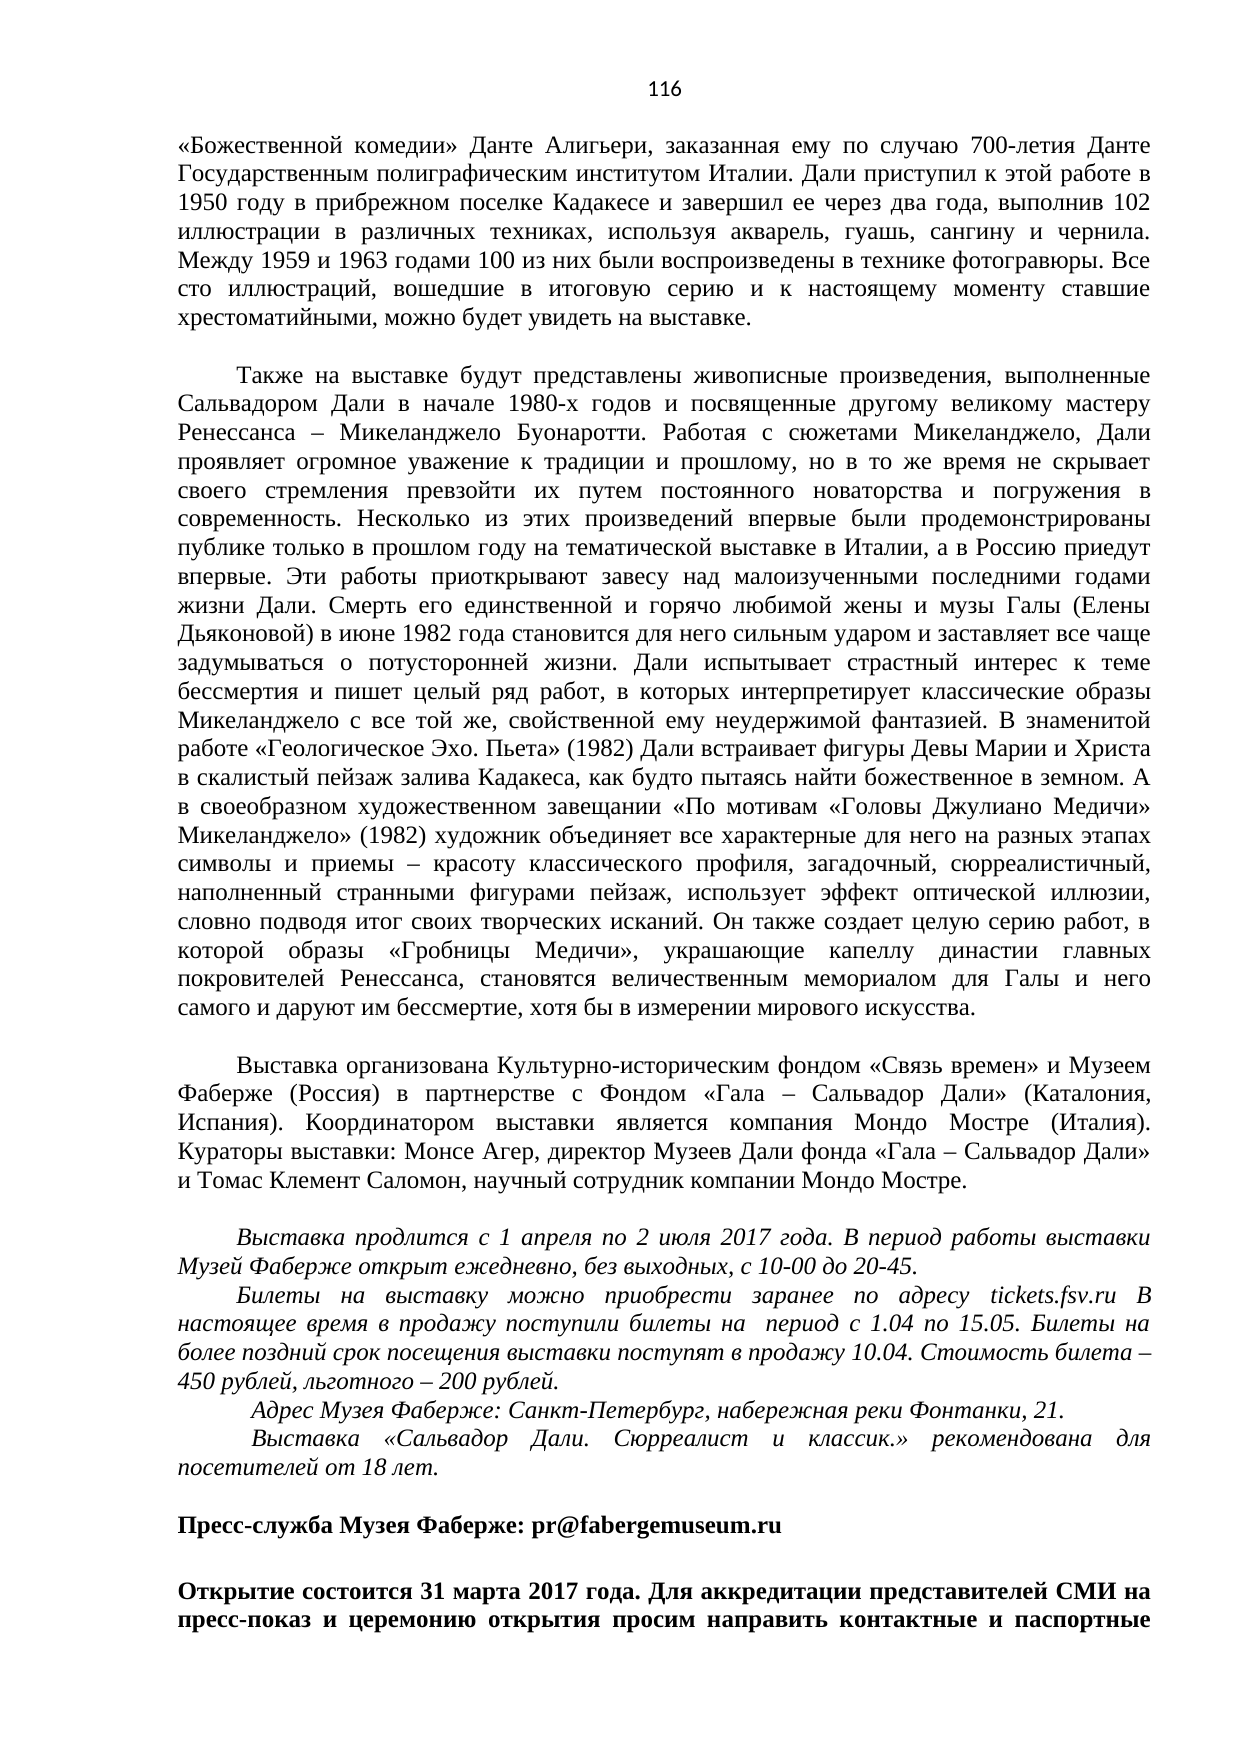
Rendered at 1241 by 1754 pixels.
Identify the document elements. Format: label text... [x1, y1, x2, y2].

text Выставка продлится с 1 апреля по 2 июля 2017 года. В период работы выставки Музей Фаберже открыт ежедневно, без выходных, с 10-00 до 20-45. [177, 1222, 1152, 1280]
text Также на выставке будут представлены живописные произведения, выполненные Сальвадором Дали в начале 1980-х годов и посвященные другому великому мастеру Ренессанса – Микеланджело Буонаротти. Работая с сюжетами Микеланджело, Дали проявляет огромное уважение к традиции и прошлому, но в то же время не скрывает своего стремления превзойти их путем постоянного новаторства и погружения в современность. Несколько из этих произведений впервые были продемонстрированы публике только в прошлом году на тематической выставке в Италии, а в Россию приедут впервые. Эти работы приоткрывают завесу над малоизученными последними годами жизни Дали. Смерть его единственной и горячо любимой жены и музы Галы (Елены Дьяконовой) в июне 1982 года становится для него сильным ударом и заставляет все чаще задумываться о потусторонней жизни. Дали испытывает страстный интерес к теме бессмертия и пишет целый ряд работ, в которых интерпретирует классические образы Микеланджело с все той же, свойственной ему неудержимой фантазией. В знаменитой работе «Геологическое Эхо. Пьета» (1982) Дали встраивает фигуры Девы Марии и Христа в скалистый пейзаж залива Кадакеса, как будто пытаясь найти божественное в земном. А в своеобразном художественном завещании «По мотивам «Головы Джулиано Медичи» Микеланджело» (1982) художник объединяет все характерные для него на разных этапах символы и приемы – красоту классического профиля, загадочный, сюрреалистичный, наполненный странными фигурами пейзаж, использует эффект оптической иллюзии, словно подводя итог своих творческих исканий. Он также создает целую серию работ, в которой образы «Гробницы Медичи», украшающие капеллу династии главных покровителей Ренессанса, становятся величественным мемориалом для Галы и него самого и даруют им бессмертие, хотя бы в измерении мирового искусства. [177, 360, 1152, 1021]
text Билеты на выставку можно приобрести заранее по адресу tickets.fsv.ru В настоящее время в продажу поступили билеты на период с 1.04 по 15.05. Билеты на более поздний срок посещения выставки поступят в продажу 10.04. Стоимость билета – 450 рублей, льготного – 200 рублей. [177, 1280, 1152, 1395]
text Выставка «Сальвадор Дали. Сюрреалист и классик.» рекомендована для посетителей от 18 лет. [177, 1423, 1152, 1481]
text Выставка организована Культурно-историческим фондом «Связь времен» и Музеем Фаберже (Россия) в партнерстве с Фондом «Гала – Сальвадор Дали» (Каталония, Испания). Координатором выставки является компания Мондо Мостре (Италия). Кураторы выставки: Монсе Агер, директор Музеев Дали фонда «Гала – Сальвадор Дали» и Томас Клемент Саломон, научный сотрудник компании Мондо Мостре. [177, 1050, 1152, 1193]
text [177, 130, 1152, 331]
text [177, 1576, 1152, 1633]
text Пресс-служба Музея Фаберже: pr@fabergemuseum.ru [177, 1510, 1152, 1538]
text Адрес Музея Фаберже: Санкт-Петербург, набережная реки Фонтанки, 21. [177, 1395, 1152, 1423]
